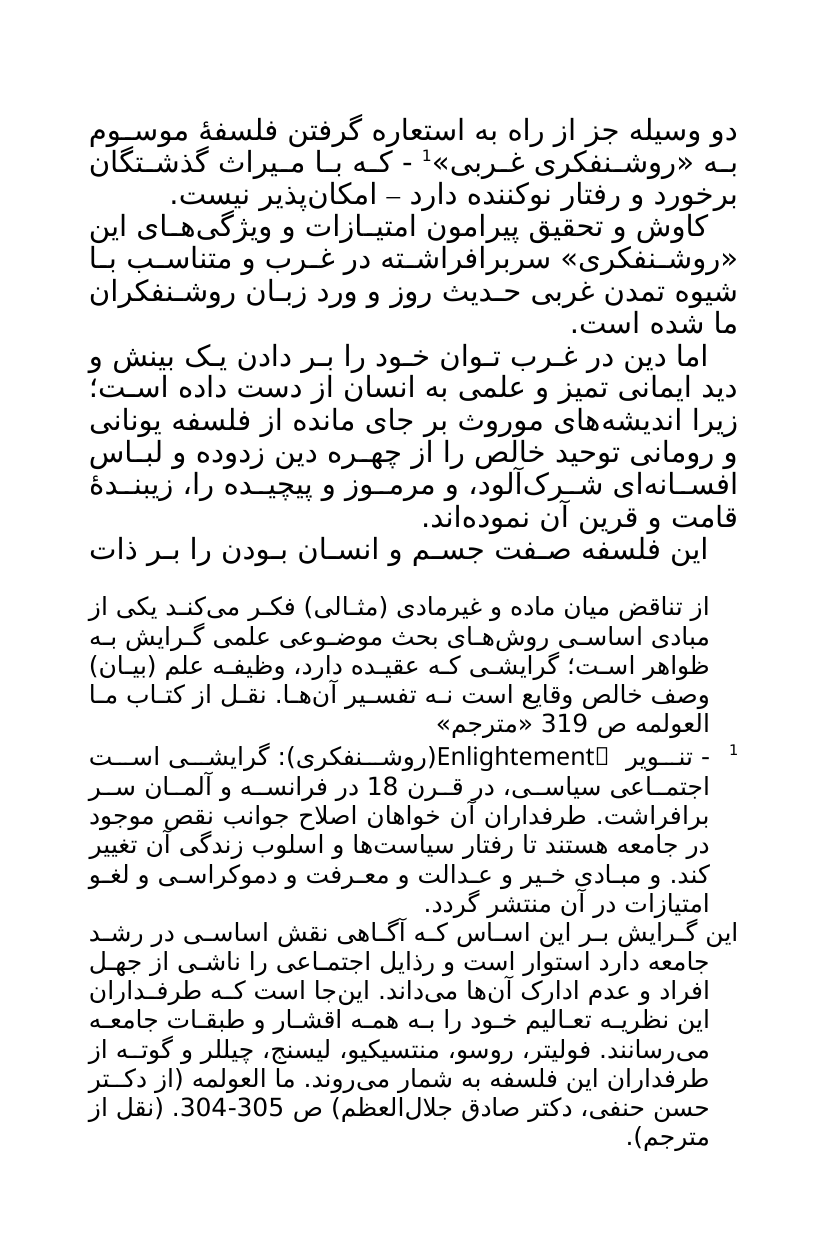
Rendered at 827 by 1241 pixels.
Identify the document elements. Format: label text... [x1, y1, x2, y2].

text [89, 114, 738, 211]
text کاوش و تحقیق پیرامون امتیازات و ویژگی‌های این «روشنفکری» سربرافراشته در غرب و متناسب با شیوه تمدن غربی حدیث روز و ورد زبان روشنفکران ما شده است. [89, 211, 738, 340]
text این فلسفه صفت جسم و انسان بودن را بر ذات اقدس باری که «لیس کمثله شیئ» صادق دانسته، خدا را شبیه انسان و حالّ در او معرفی، و جداناشدنی از انسان و مشابه تام با او می‌داند. [89, 534, 738, 566]
text اما دین در غرب توان خود را بر دادن یک بینش و دید ایمانی تمیز و علمی به انسان از دست داده است؛ زیرا اندیشه‌های موروث بر جای مانده از فلسفه یونانی و رومانی توحید خالص را از چهره دین زدوده و لباس افسانه‌ای شرک‌آلود، و مرموز و پیچیده را، زیبندۀ قامت و قرین آن نموده‌اند. [89, 340, 738, 534]
